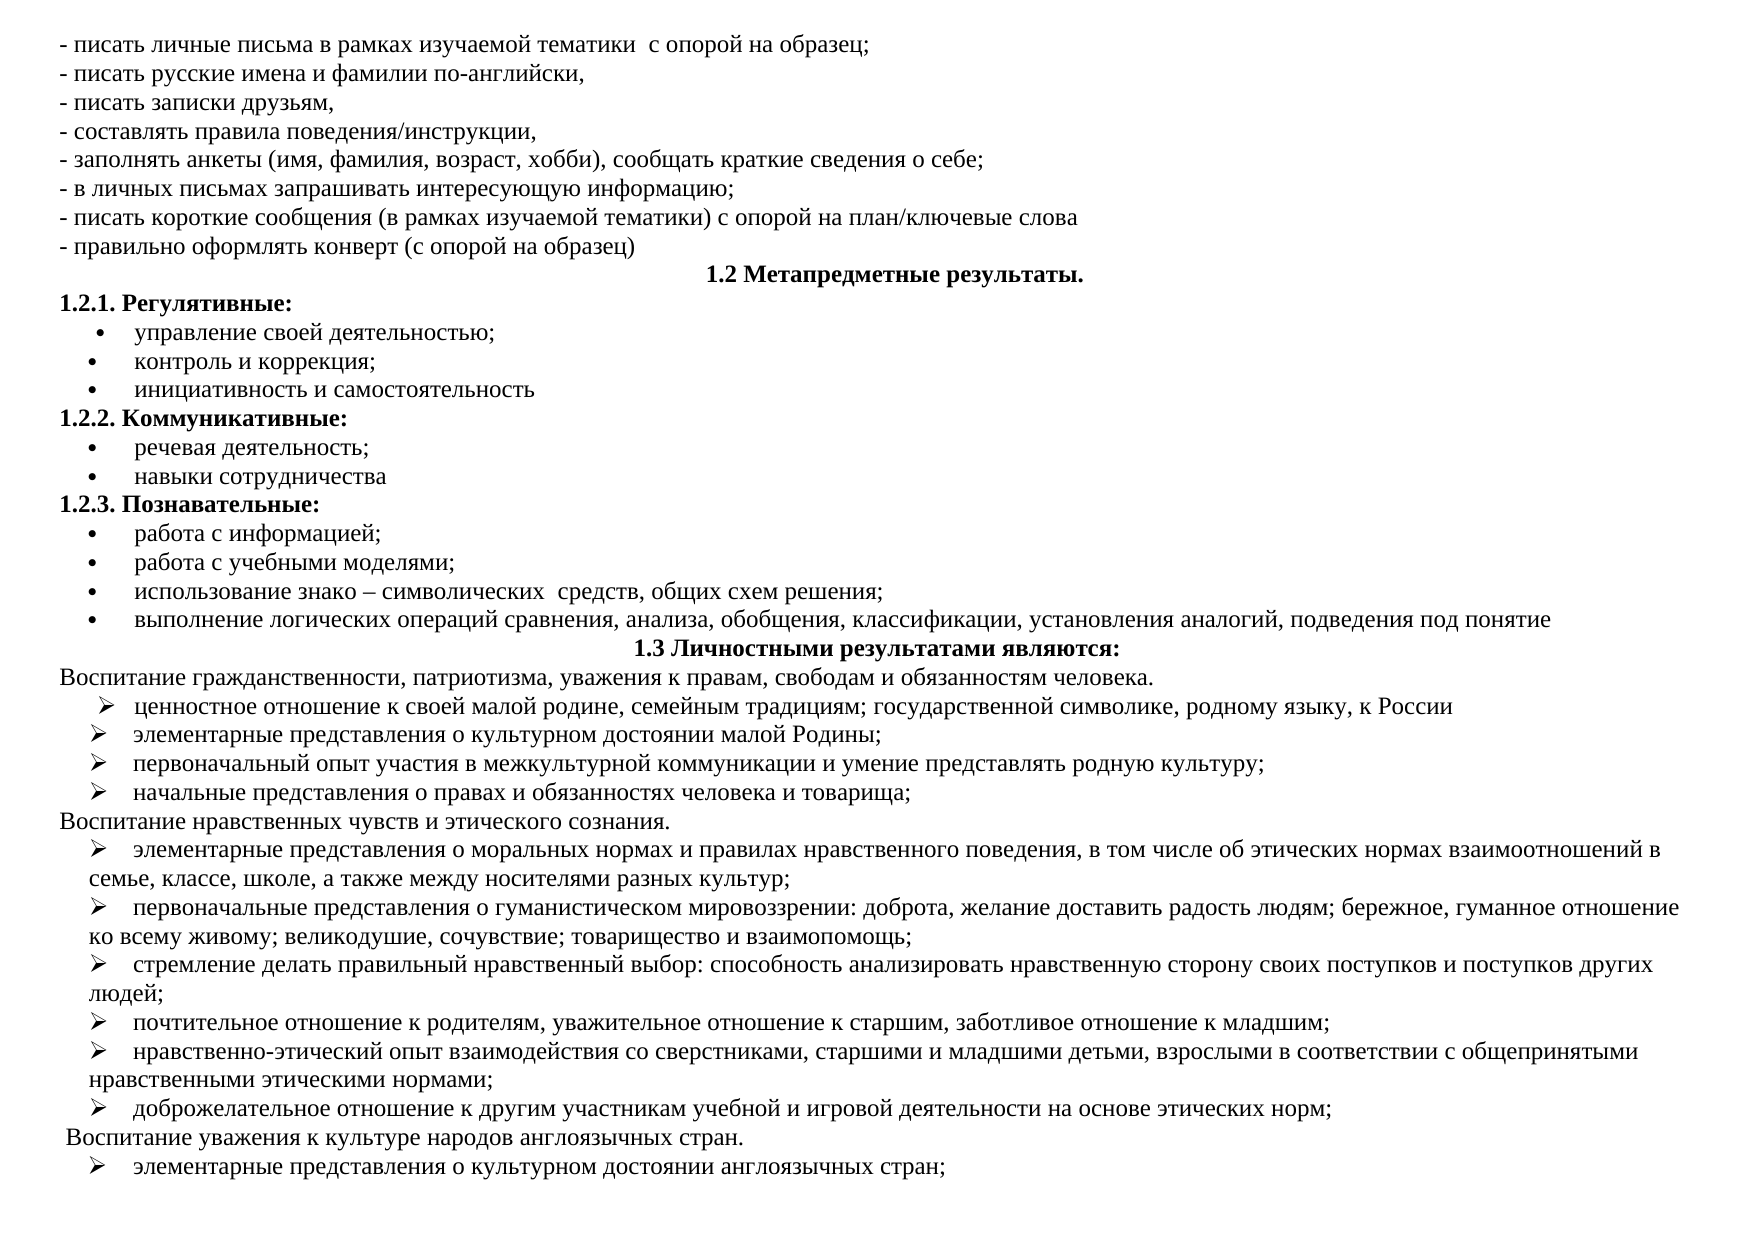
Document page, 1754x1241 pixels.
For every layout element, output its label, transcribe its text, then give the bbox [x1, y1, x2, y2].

text - писать русские имена и фамилии по-английски, [59, 58, 1695, 87]
list выполнение логических операций сравнения, анализа, обобщения, классификации, установления аналогий, подведения под понятие [89, 604, 1695, 633]
text - писать личные письма в рамках изучаемой тематики с опорой на образец; [59, 29, 1695, 58]
text 1.2 Метапредметные результаты. [94, 259, 1695, 288]
text - писать короткие сообщения (в рамках изучаемой тематики) с опорой на план/ключевые слова [59, 202, 1695, 231]
list первоначальный опыт участия в межкультурной коммуникации и умение представлять родную культуру; [89, 748, 1695, 777]
list работа с учебными моделями; [89, 547, 1695, 576]
text 1.2.3. Познавательные: [59, 489, 1695, 518]
list инициативность и самостоятельность [89, 374, 1695, 403]
list нравственно-этический опыт взаимодействия со сверстниками, старшими и младшими детьми, взрослыми в соответствии с общепринятыми нравственными этическими нормами; [89, 1036, 1695, 1093]
list элементарные представления о культурном достоянии малой Родины; [89, 719, 1695, 748]
list начальные представления о правах и обязанностях человека и товарища; [89, 777, 1695, 806]
list работа с информацией; [89, 518, 1695, 547]
list элементарные представления о моральных нормах и правилах нравственного поведения, в том числе об этических нормах взаимоотношений в семье, классе, школе, а также между носителями разных культур; [89, 834, 1695, 892]
list доброжелательное отношение к другим участникам учебной и игровой деятельности на основе этических норм; [89, 1093, 1695, 1122]
list навыки сотрудничества [89, 461, 1695, 489]
list управление своей деятельностью; [97, 317, 1695, 346]
text - составлять правила поведения/инструкции, [59, 116, 1695, 144]
text 1.2.2. Коммуникативные: [59, 403, 1695, 432]
list контроль и коррекция; [89, 346, 1695, 374]
list первоначальные представления о гуманистическом мировоззрении: доброта, желание доставить радость людям; бережное, гуманное отношение ко всему живому; великодушие, сочувствие; товарищество и взаимопомощь; [89, 892, 1695, 949]
text Воспитание уважения к культуре народов англоязычных стран. [59, 1122, 1695, 1151]
text 1.2.1. Регулятивные: [59, 288, 1695, 317]
text Воспитание гражданственности, патриотизма, уважения к правам, свободам и обязанностям человека. [59, 662, 1695, 691]
list речевая деятельность; [89, 432, 1695, 461]
text - правильно оформлять конверт (с опорой на образец) [59, 231, 1695, 259]
text - в личных письмах запрашивать интересующую информацию; [59, 173, 1695, 202]
list стремление делать правильный нравственный выбор: способность анализировать нравственную сторону своих поступков и поступков других людей; [89, 949, 1695, 1007]
text - писать записки друзьям, [59, 87, 1695, 116]
text Воспитание нравственных чувств и этического сознания. [59, 806, 1695, 834]
list элементарные представления о культурном достоянии англоязычных стран; [87, 1151, 1695, 1179]
list ценностное отношение к своей малой родине, семейным традициям; государственной символике, родному языку, к России [97, 691, 1695, 719]
list использование знако – символических средств, общих схем решения; [89, 576, 1695, 604]
list почтительное отношение к родителям, уважительное отношение к старшим, заботливое отношение к младшим; [89, 1007, 1695, 1036]
text 1.3 Личностными результатами являются: [59, 633, 1695, 662]
text - заполнять анкеты (имя, фамилия, возраст, хобби), сообщать краткие сведения о себе; [59, 144, 1695, 173]
